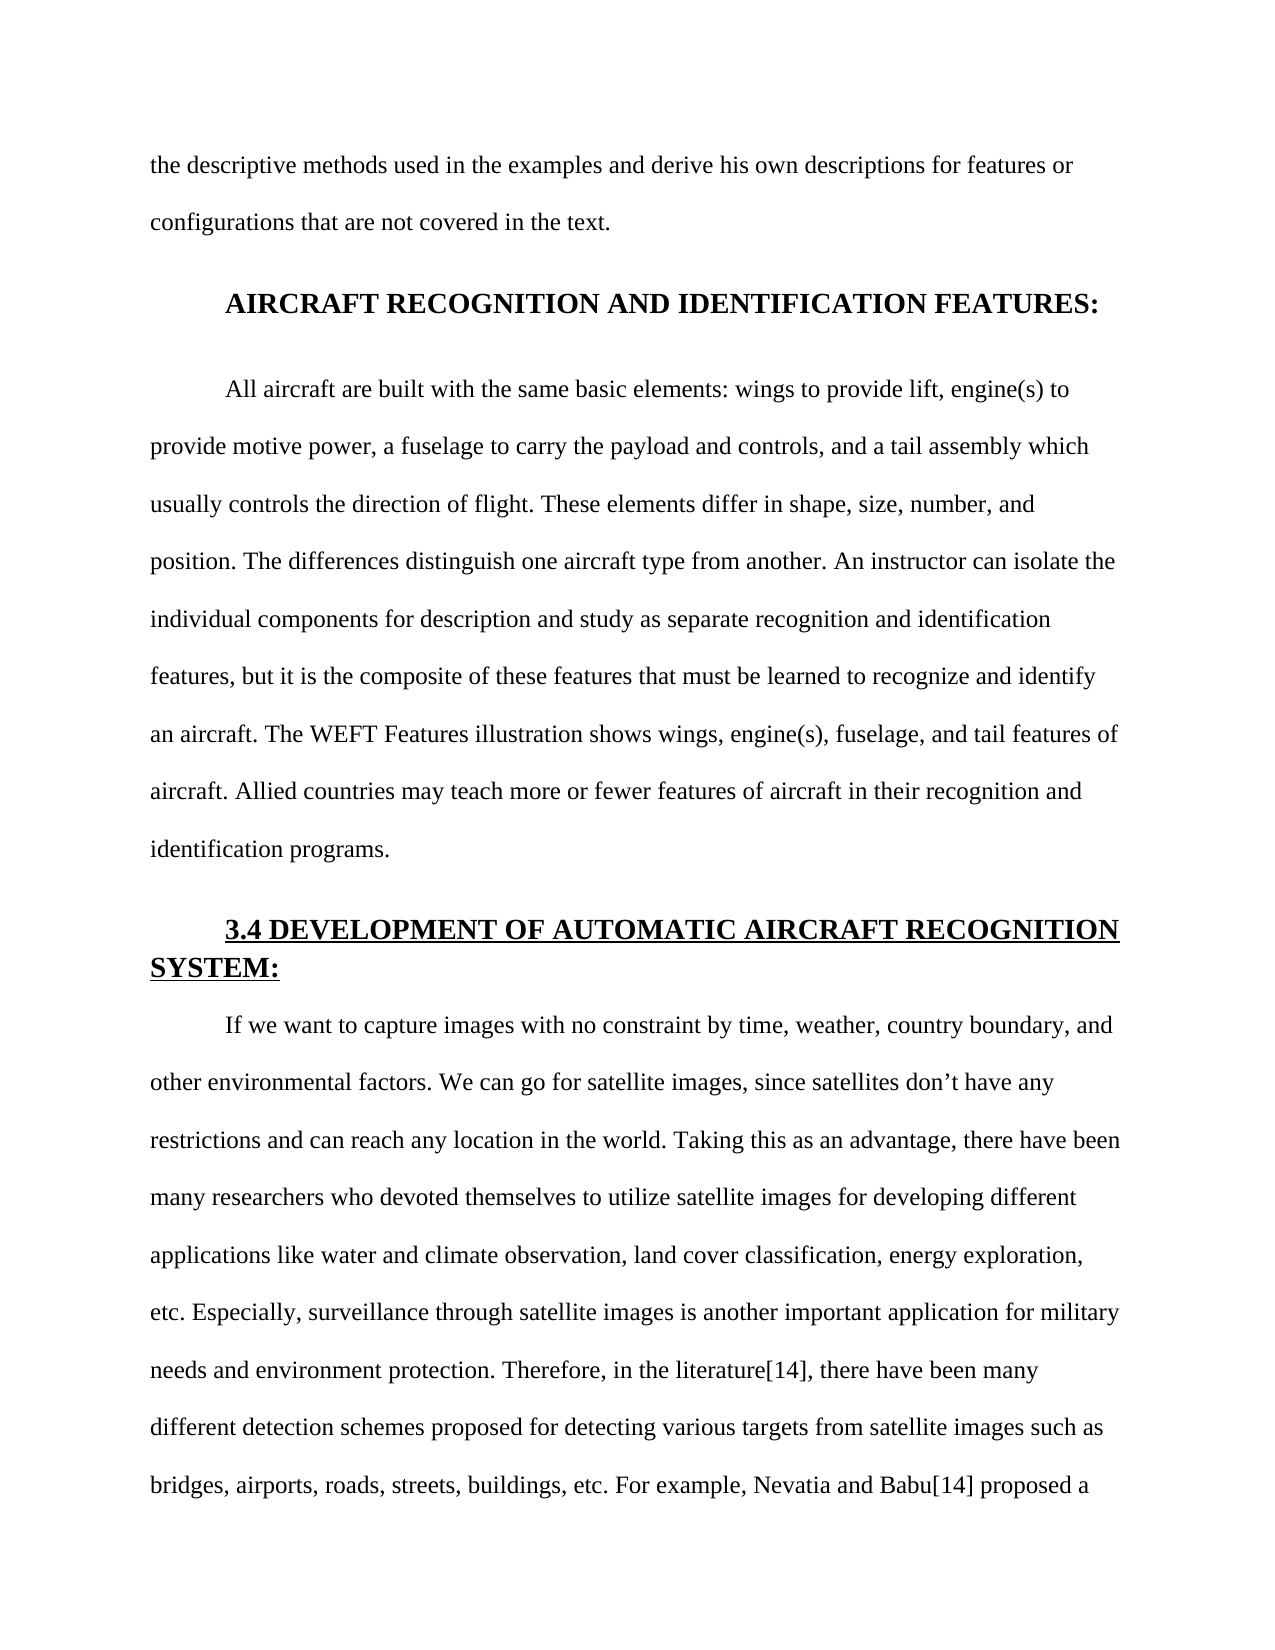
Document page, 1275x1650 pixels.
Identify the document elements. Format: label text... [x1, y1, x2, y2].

text 3.4 DEVELOPMENT OF AUTOMATIC AIRCRAFT RECOGNITION SYSTEM: [150, 912, 1125, 984]
text AIRCRAFT RECOGNITION AND IDENTIFICATION FEATURES: [150, 286, 1125, 319]
text All aircraft are built with the same basic elements: wings to provide lift, engine(s) to provide motive power, a fuselage to carry the payload and controls, and a tail assembly which usually controls the direction of flight. These elements differ in shape, size, number, and position. The differences distinguish one aircraft type from another. An instructor can isolate the individual components for description and study as separate recognition and identification features, but it is the composite of these features that must be learned to recognize and identify an aircraft. The WEFT Features illustration shows wings, engine(s), fuselage, and tail features of aircraft. Allied countries may teach more or fewer features of aircraft in their recognition and identification programs. [150, 374, 1125, 862]
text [150, 1010, 1125, 1499]
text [150, 150, 1125, 236]
